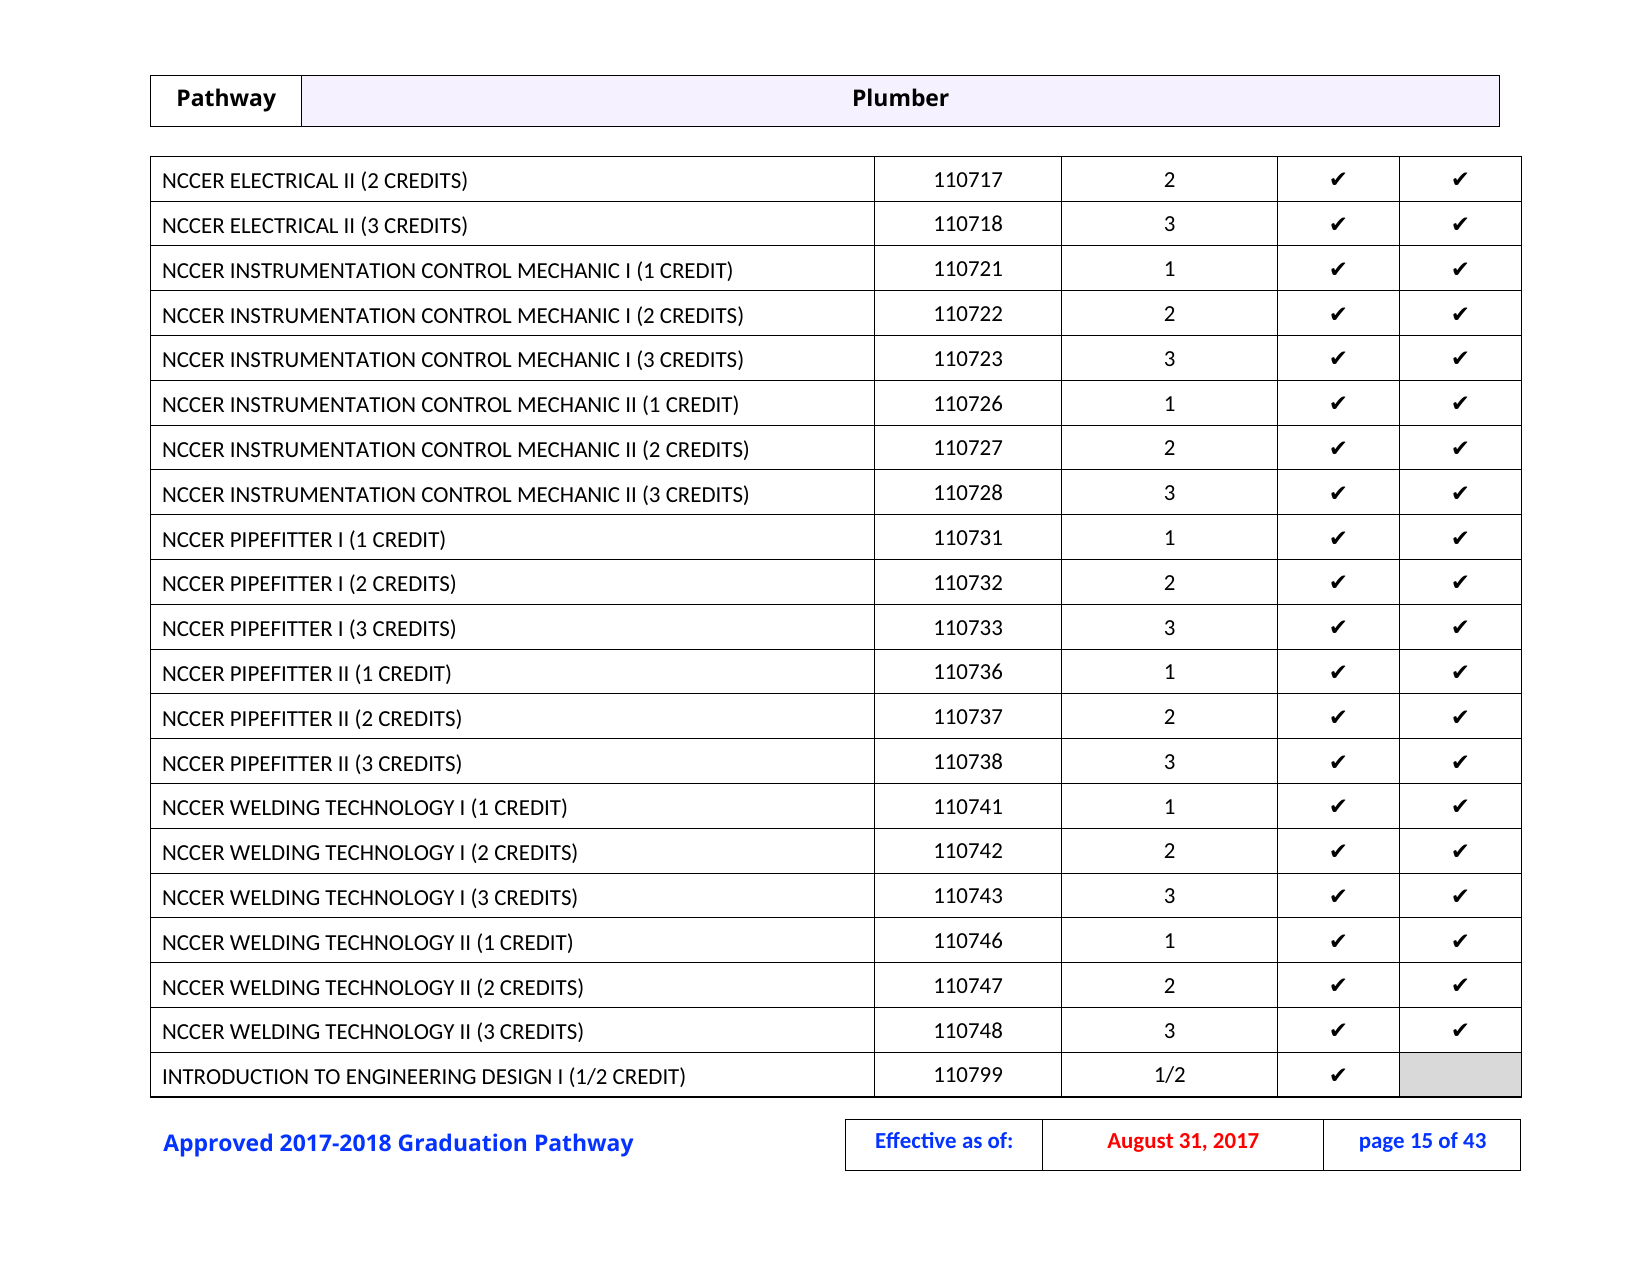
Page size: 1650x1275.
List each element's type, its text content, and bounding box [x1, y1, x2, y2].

table_cell ✔ [1278, 739, 1399, 783]
table_cell 110722 [875, 291, 1061, 335]
table_cell 1 [1062, 381, 1277, 424]
table_cell NCCER WELDING TECHNOLOGY II (2 CREDITS) [151, 963, 874, 1007]
table_cell 110746 [875, 918, 1061, 962]
table_cell ✔ [1400, 202, 1521, 245]
table_cell ✔ [1278, 202, 1399, 245]
table_cell NCCER INSTRUMENTATION CONTROL MECHANIC I (3 CREDITS) [151, 336, 874, 380]
table_cell 110728 [875, 470, 1061, 514]
table_cell ✔ [1400, 784, 1521, 828]
table_cell 110742 [875, 829, 1061, 872]
table_cell NCCER ELECTRICAL II (3 CREDITS) [151, 202, 874, 245]
table_cell NCCER PIPEFITTER II (3 CREDITS) [151, 739, 874, 783]
table_cell ✔ [1278, 1008, 1399, 1052]
table_cell 3 [1062, 605, 1277, 648]
table_cell 110726 [875, 381, 1061, 424]
table_cell NCCER ELECTRICAL II (2 CREDITS) [151, 157, 874, 201]
table_cell ✔ [1400, 694, 1521, 738]
table_cell ✔ [1278, 291, 1399, 335]
table_cell ✔ [1400, 829, 1521, 872]
table_cell 1 [1062, 918, 1277, 962]
table_cell 1 [1062, 650, 1277, 693]
table_cell NCCER WELDING TECHNOLOGY I (2 CREDITS) [151, 829, 874, 872]
table_cell ✔ [1278, 426, 1399, 469]
table_cell INTRODUCTION TO ENGINEERING DESIGN I (1/2 CREDIT) [151, 1053, 874, 1096]
table_cell NCCER WELDING TECHNOLOGY I (1 CREDIT) [151, 784, 874, 828]
table_cell NCCER INSTRUMENTATION CONTROL MECHANIC II (2 CREDITS) [151, 426, 874, 469]
table_cell 2 [1062, 157, 1277, 201]
table_cell ✔ [1400, 381, 1521, 424]
table_cell 110738 [875, 739, 1061, 783]
table_cell ✔ [1278, 918, 1399, 962]
table_cell 3 [1062, 202, 1277, 245]
table_cell 2 [1062, 560, 1277, 604]
table_cell 3 [1062, 739, 1277, 783]
table_cell 2 [1062, 963, 1277, 1007]
table_cell ✔ [1400, 874, 1521, 917]
table_cell NCCER PIPEFITTER II (2 CREDITS) [151, 694, 874, 738]
table_cell ✔ [1400, 963, 1521, 1007]
table_cell 2 [1062, 829, 1277, 872]
table_cell ✔ [1400, 470, 1521, 514]
table_cell ✔ [1278, 470, 1399, 514]
table_cell 110718 [875, 202, 1061, 245]
table_cell ✔ [1278, 515, 1399, 559]
table_cell ✔ [1278, 336, 1399, 380]
table_cell ✔ [1400, 650, 1521, 693]
table_cell ✔ [1400, 739, 1521, 783]
table_cell NCCER WELDING TECHNOLOGY II (3 CREDITS) [151, 1008, 874, 1052]
table_cell 3 [1062, 874, 1277, 917]
table_cell 1 [1062, 246, 1277, 290]
table_cell ✔ [1400, 560, 1521, 604]
table_cell NCCER PIPEFITTER I (2 CREDITS) [151, 560, 874, 604]
table_cell ✔ [1278, 1053, 1399, 1096]
table_cell 110733 [875, 605, 1061, 648]
table_cell ✔ [1278, 157, 1399, 201]
table_cell 110737 [875, 694, 1061, 738]
table_cell ✔ [1400, 918, 1521, 962]
table_cell 1/2 [1062, 1053, 1277, 1096]
table_cell 2 [1062, 291, 1277, 335]
table_cell 3 [1062, 336, 1277, 380]
table_cell ✔ [1278, 560, 1399, 604]
table_cell ✔ [1278, 246, 1399, 290]
table_cell NCCER INSTRUMENTATION CONTROL MECHANIC I (2 CREDITS) [151, 291, 874, 335]
table_cell NCCER WELDING TECHNOLOGY I (3 CREDITS) [151, 874, 874, 917]
table_cell ✔ [1400, 515, 1521, 559]
table_cell 110736 [875, 650, 1061, 693]
table_cell ✔ [1400, 246, 1521, 290]
table_cell 110727 [875, 426, 1061, 469]
table_cell 110743 [875, 874, 1061, 917]
table_cell 3 [1062, 1008, 1277, 1052]
table_cell NCCER INSTRUMENTATION CONTROL MECHANIC II (3 CREDITS) [151, 470, 874, 514]
table_cell ✔ [1278, 694, 1399, 738]
table_cell NCCER PIPEFITTER I (1 CREDIT) [151, 515, 874, 559]
table_cell 110731 [875, 515, 1061, 559]
table_cell ✔ [1278, 874, 1399, 917]
table_cell 110732 [875, 560, 1061, 604]
table_cell ✔ [1400, 336, 1521, 380]
table_cell NCCER PIPEFITTER I (3 CREDITS) [151, 605, 874, 648]
table_cell 110748 [875, 1008, 1061, 1052]
table_cell ✔ [1278, 829, 1399, 872]
table_cell ✔ [1278, 784, 1399, 828]
table_cell 1 [1062, 784, 1277, 828]
table_cell [1400, 1053, 1521, 1096]
table_cell NCCER PIPEFITTER II (1 CREDIT) [151, 650, 874, 693]
table_cell 110741 [875, 784, 1061, 828]
table_cell ✔ [1278, 650, 1399, 693]
table_cell 110799 [875, 1053, 1061, 1096]
table_cell 110717 [875, 157, 1061, 201]
table_cell NCCER INSTRUMENTATION CONTROL MECHANIC II (1 CREDIT) [151, 381, 874, 424]
table_cell 2 [1062, 694, 1277, 738]
table_cell 110723 [875, 336, 1061, 380]
table_cell ✔ [1400, 605, 1521, 648]
table_cell 3 [1062, 470, 1277, 514]
table_cell ✔ [1400, 1008, 1521, 1052]
table_cell ✔ [1278, 605, 1399, 648]
table_cell NCCER INSTRUMENTATION CONTROL MECHANIC I (1 CREDIT) [151, 246, 874, 290]
table_cell 110747 [875, 963, 1061, 1007]
table_cell ✔ [1278, 381, 1399, 424]
table_cell 110721 [875, 246, 1061, 290]
table_cell 2 [1062, 426, 1277, 469]
table_cell ✔ [1278, 963, 1399, 1007]
table_cell NCCER WELDING TECHNOLOGY II (1 CREDIT) [151, 918, 874, 962]
table_cell 1 [1062, 515, 1277, 559]
table_cell ✔ [1400, 426, 1521, 469]
table_cell ✔ [1400, 157, 1521, 201]
table_cell ✔ [1400, 291, 1521, 335]
